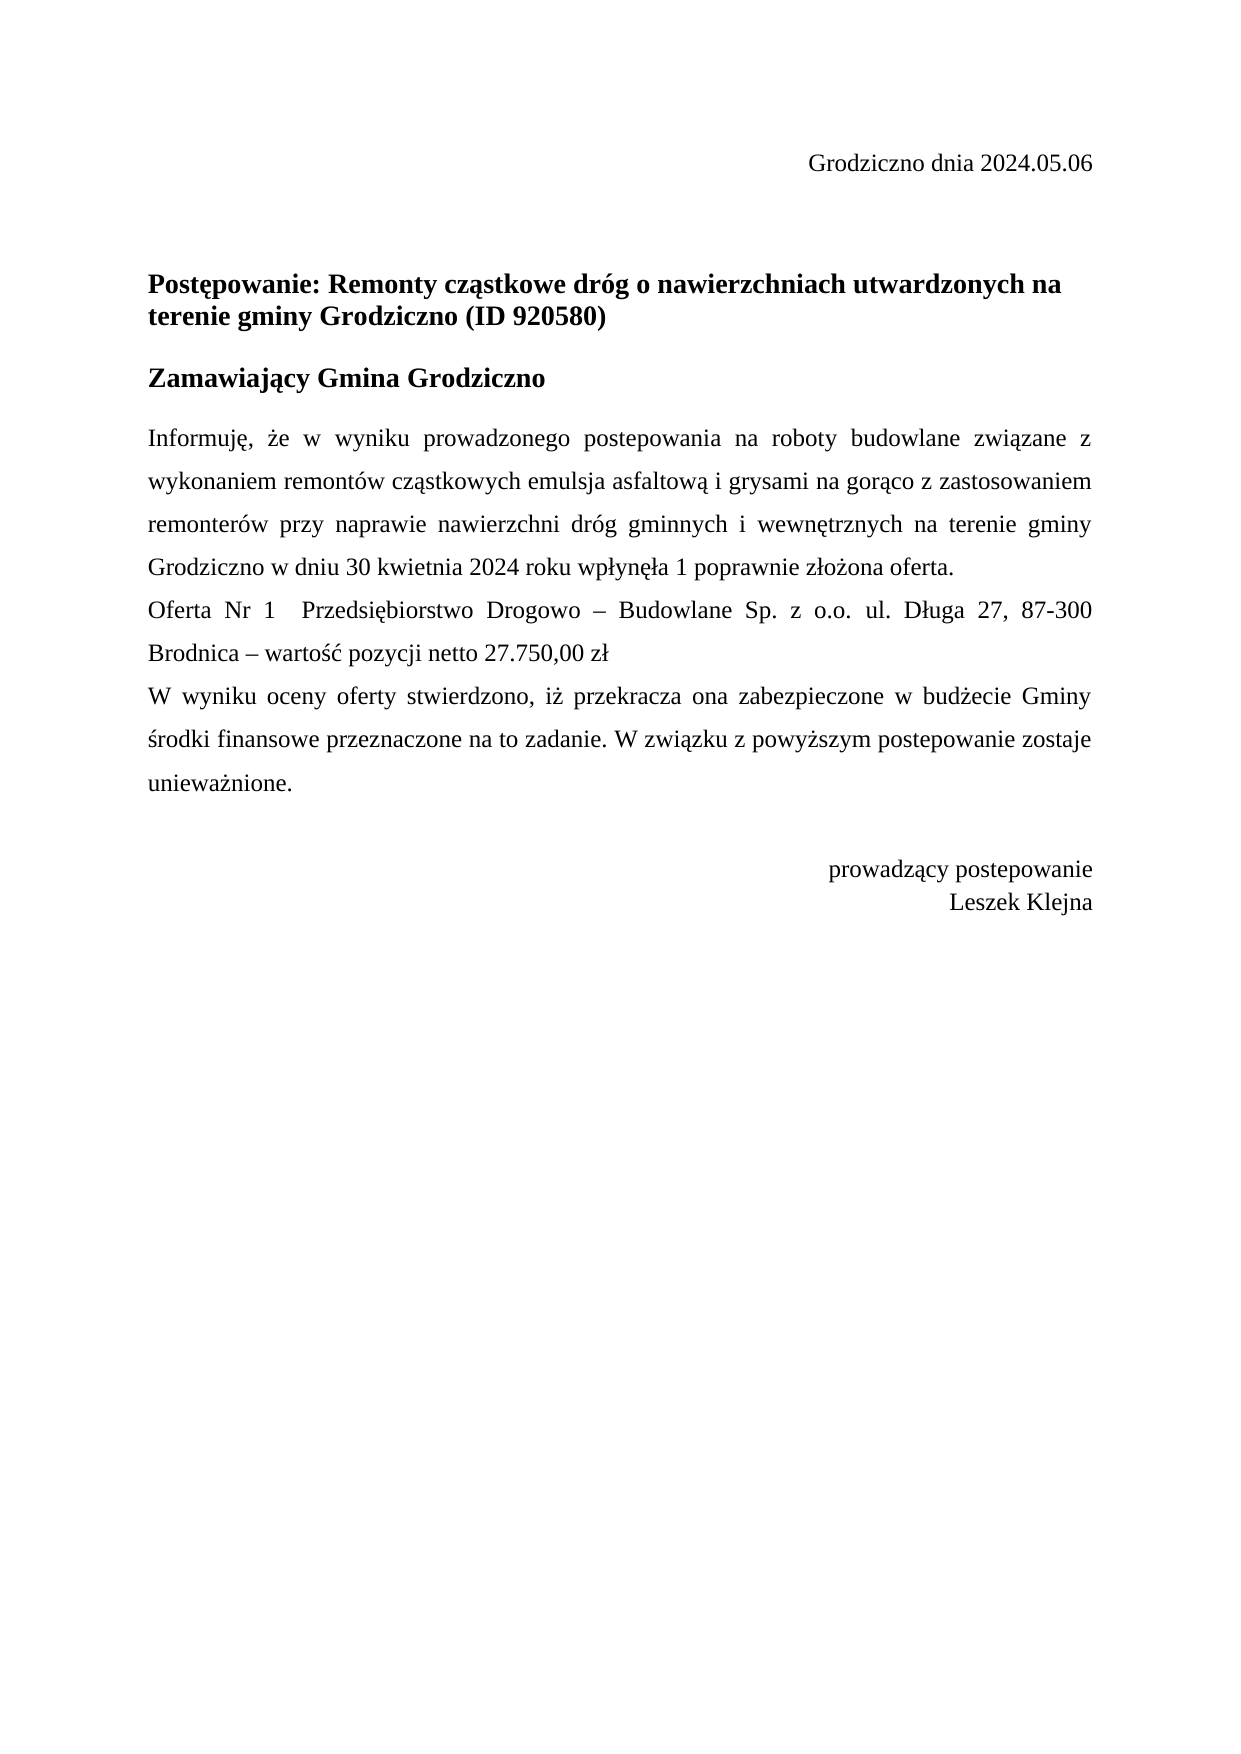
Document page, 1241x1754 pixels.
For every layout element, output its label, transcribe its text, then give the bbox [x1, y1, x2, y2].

text prowadzący postepowanie [148, 854, 1093, 883]
text Leszek Klejna [148, 887, 1093, 916]
text Informuję, że w wyniku prowadzonego postepowania na roboty budowlane związane z wykonaniem remontów cząstkowych emulsja asfaltową i grysami na gorąco z zastosowaniem remonterów przy naprawie nawierzchni dróg gminnych i wewnętrznych na terenie gminy Grodziczno w dniu 30 kwietnia 2024 roku wpłynęła 1 poprawnie złożona oferta. [148, 423, 1093, 581]
text Oferta Nr 1 Przedsiębiorstwo Drogowo – Budowlane Sp. z o.o. ul. Długa 27, 87-300 Brodnica – wartość pozycji netto 27.750,00 zł [148, 595, 1093, 667]
text Zamawiający Gmina Grodziczno [148, 361, 1093, 393]
text Postępowanie: Remonty cząstkowe dróg o nawierzchniach utwardzonych na terenie gminy Grodziczno (ID 920580) [148, 267, 1093, 332]
text W wyniku oceny oferty stwierdzono, iż przekracza ona zabezpieczone w budżecie Gminy środki finansowe przeznaczone na to zadanie. W związku z powyższym postepowanie zostaje unieważnione. [148, 681, 1093, 796]
text Grodziczno dnia 2024.05.06 [148, 148, 1093, 176]
